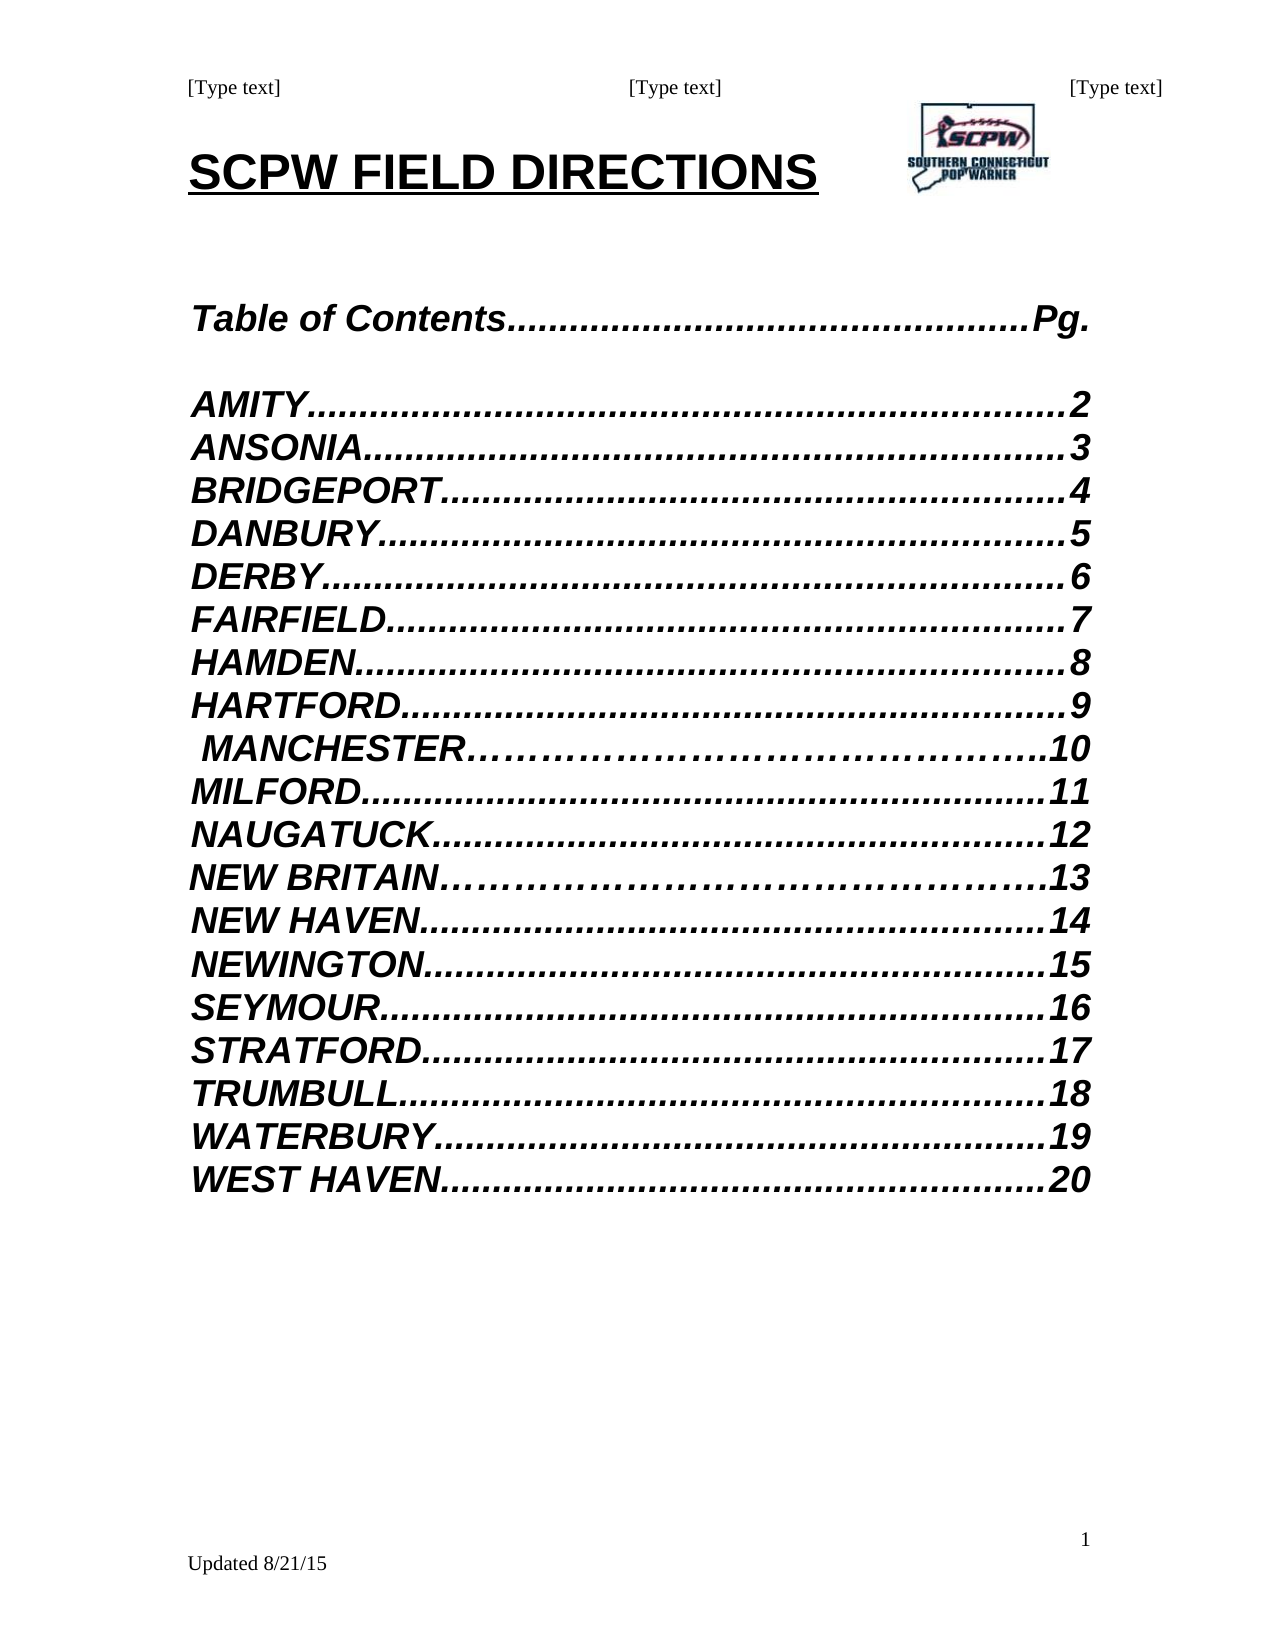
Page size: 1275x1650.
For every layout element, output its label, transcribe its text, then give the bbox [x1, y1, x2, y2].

text DERBY 6 [187, 555, 1091, 598]
text MANCHESTER………………………………………..10 [187, 727, 1091, 770]
text STRATFORD 17 [187, 1029, 1091, 1072]
text DANBURY 5 [187, 512, 1091, 555]
table_header SCPW FIELD DIRECTIONS [188, 99, 907, 200]
text WATERBURY 19 [187, 1115, 1091, 1158]
text HAMDEN 8 [187, 641, 1091, 684]
text HARTFORD 9 [187, 684, 1091, 727]
text TRUMBULL 18 [187, 1072, 1091, 1115]
text Table of Contents Pg. [187, 297, 1091, 339]
table_header [907, 99, 1092, 200]
text NEWINGTON 15 [187, 943, 1091, 986]
text SEYMOUR 16 [187, 986, 1091, 1029]
text MILFORD 11 [187, 770, 1091, 813]
text AMITY 2 [187, 383, 1091, 426]
text NAUGATUCK 12 [187, 813, 1091, 856]
text ANSONIA 3 [187, 426, 1091, 469]
text NEW HAVEN 14 [187, 899, 1091, 942]
text BRIDGEPORT 4 [187, 469, 1091, 512]
text NEW BRITAIN………………………………………….13 [187, 856, 1091, 899]
picture [906, 100, 1051, 196]
text FAIRFIELD 7 [187, 598, 1091, 641]
text WEST HAVEN 20 [187, 1158, 1091, 1201]
